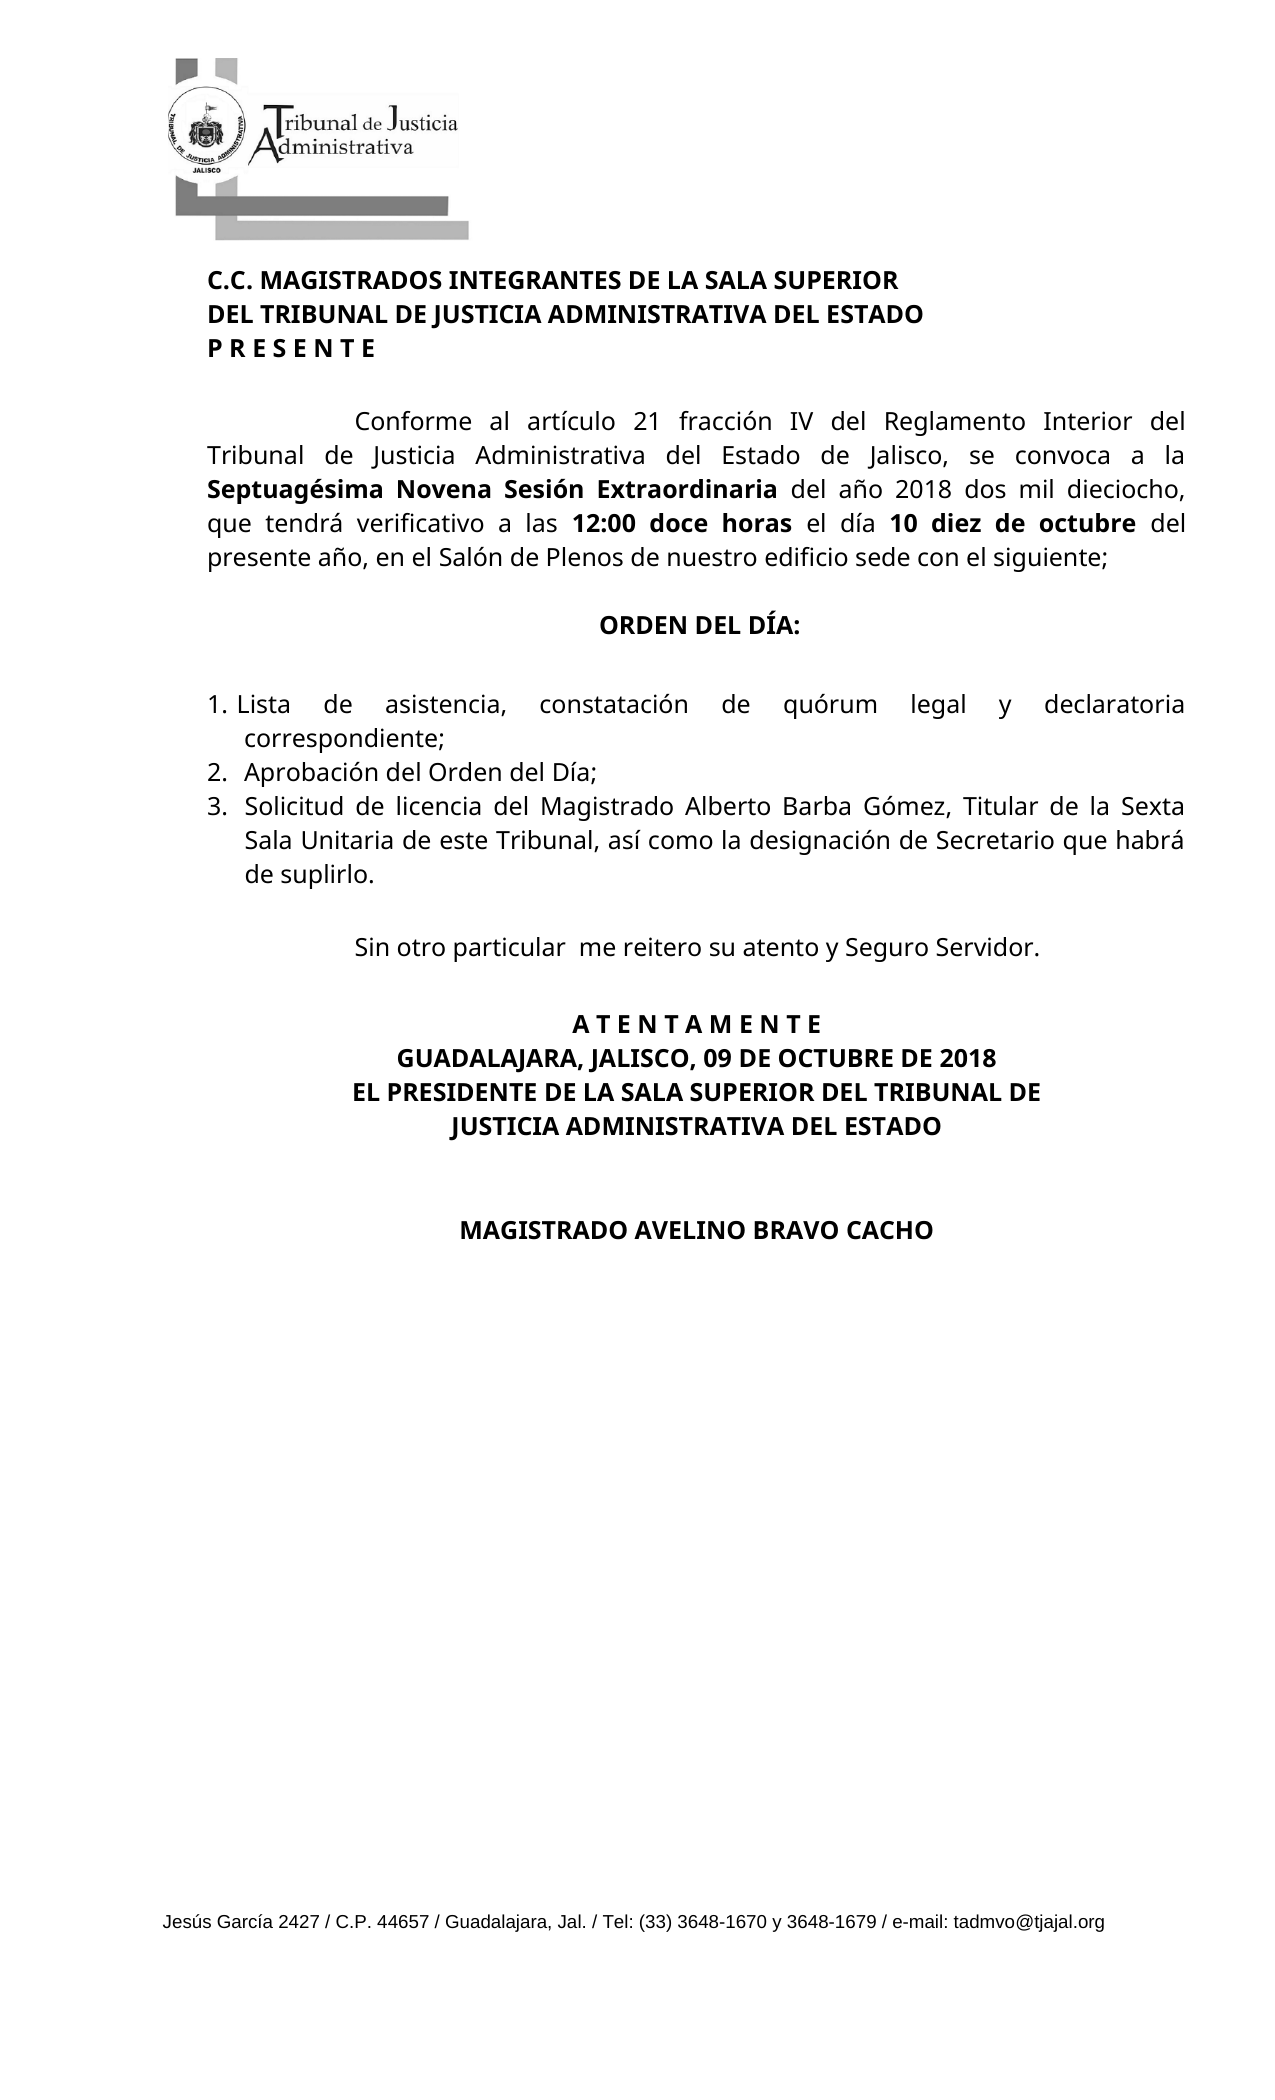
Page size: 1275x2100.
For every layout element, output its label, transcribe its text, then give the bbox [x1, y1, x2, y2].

list Solicitud de licencia del Magistrado Alberto Barba Gómez, Titular de la Sexta Sala Unitaria de este Tribunal, así como la designación de Secretario que habrá de suplirlo. [207, 789, 1186, 891]
text C.C. MAGISTRADOS INTEGRANTES DE LA SALA SUPERIOR [207, 262, 1186, 297]
text P R E S E N T E [207, 331, 1186, 365]
list Aprobación del Orden del Día; [207, 755, 1186, 789]
text JUSTICIA ADMINISTRATIVA DEL ESTADO [207, 1109, 1186, 1143]
text DEL TRIBUNAL DE JUSTICIA ADMINISTRATIVA DEL ESTADO [207, 297, 1186, 331]
text Sin otro particular me reitero su atento y Seguro Servidor. [207, 930, 1186, 964]
subtitle A T E N T A M E N T E [207, 1007, 1186, 1041]
text Conforme al artículo 21 fracción IV del Reglamento Interior del Tribunal de Justicia Administrativa del Estado de Jalisco, se convoca a la Septuagésima Novena Sesión Extraordinaria del año 2018 dos mil dieciocho, que tendrá verificativo a las 12:00 doce horas el día 10 diez de octubre del presente año, en el Salón de Plenos de nuestro edificio sede con el siguiente; [207, 404, 1186, 574]
text ORDEN DEL DÍA: [207, 608, 1192, 642]
text MAGISTRADO AVELINO BRAVO CACHO [207, 1213, 1186, 1247]
text GUADALAJARA, JALISCO, 09 DE OCTUBRE DE 2018 [207, 1041, 1186, 1075]
list Lista de asistencia, constatación de quórum legal y declaratoria correspondiente; [207, 687, 1186, 755]
text EL PRESIDENTE DE LA SALA SUPERIOR DEL TRIBUNAL DE [207, 1075, 1186, 1109]
